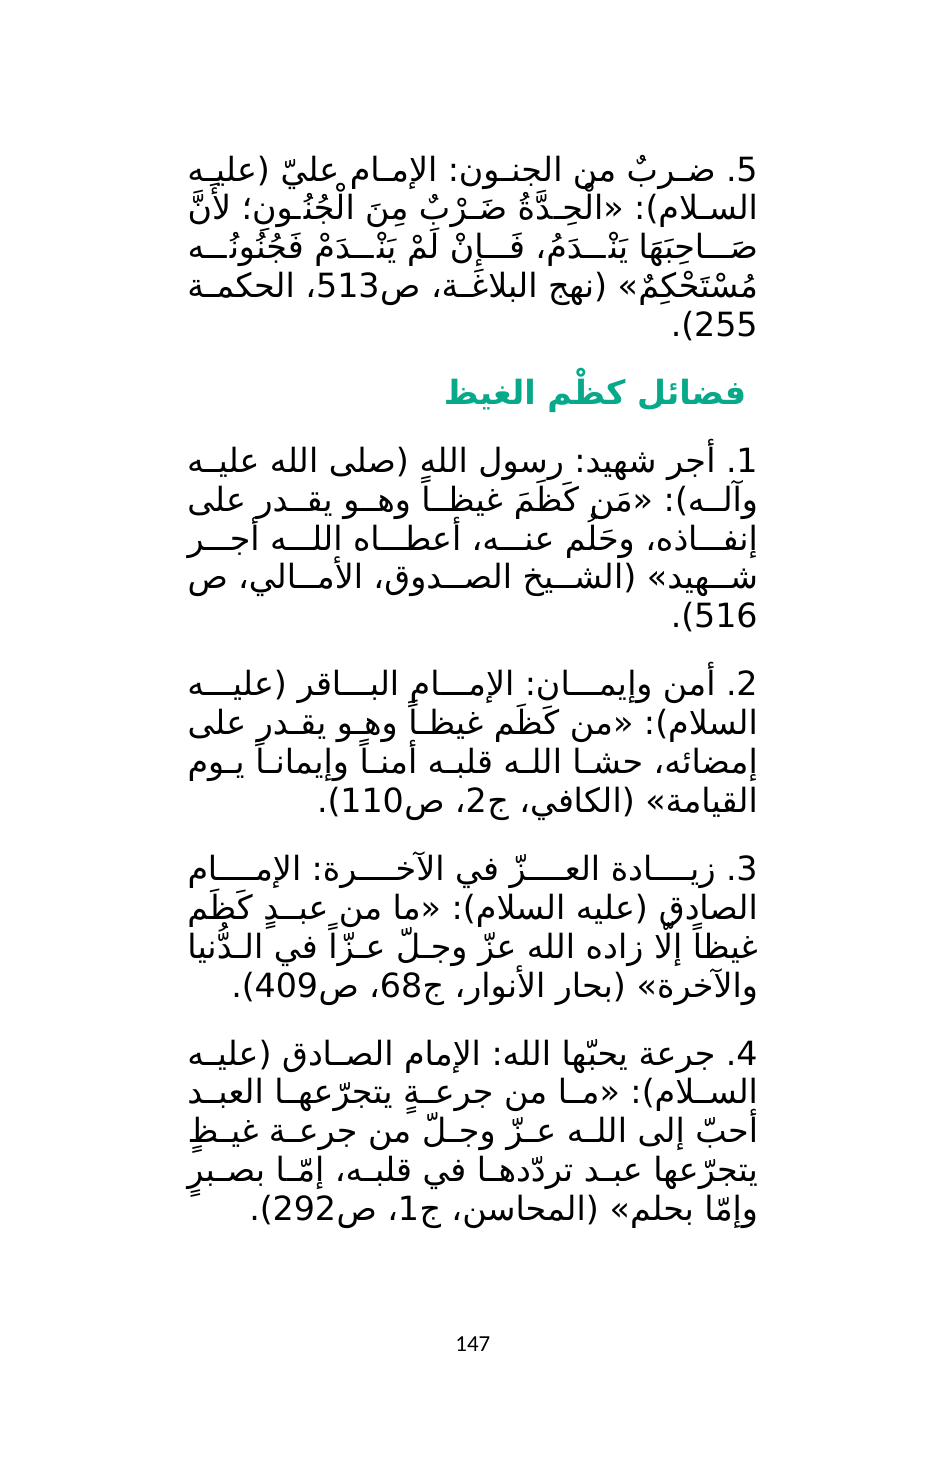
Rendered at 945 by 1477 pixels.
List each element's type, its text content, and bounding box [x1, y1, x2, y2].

text 3. زيادة العزّ في الآخرة: الإمام الصادق (عليه السلام): «ما من عبدٍ كَظَم غيظاً إلّا زاده الله عزّ وجلّ عزّاً في الدُّنيا والآخرة» (بحار الأنوار، ج68، ص409). [187, 849, 758, 1005]
text 4. جرعة يحبّها الله: الإمام الصادق (عليه السلام): «ما من جرعةٍ يتجرّعها العبد أحبّ إلى الله عزّ وجلّ من جرعة غيظٍ يتجرّعها عبد تردّدها في قلبه، إمّا بصبرٍ وإمّا بحلم» (المحاسن، ج1، ص292). [187, 1034, 758, 1228]
text فضائل كظْم الغيظ [187, 373, 758, 412]
text 5. ضربٌ من الجنون: الإمام عليّ (عليه السلام): «الْحِدَّةُ ضَرْبٌ مِنَ الْجُنُونِ؛ لأَنَّ صَاحِبَهَا يَنْدَمُ، فَإِنْ لَمْ يَنْدَمْ فَجُنُونُه مُسْتَحْكِمٌ» (نهج البلاغة، ص513، الحكمة 255). [187, 150, 758, 344]
text 1. أجر شهيد: رسول الله (صلى الله عليه وآله): «مَن كَظَمَ غيظاً وهو يقدر على إنفاذه، وحَلُم عنه، أعطاه الله أجر شهيد» (الشيخ الصدوق، الأمالي، ص516). [187, 441, 758, 636]
text 2. أمن وإيمان: الإمام الباقر (عليه السلام): «من كَظَم غيظاً وهو يقدر على إمضائه، حشا الله قلبه أمناً وإيماناً يوم القيامة» (الكافي، ج‏2، ص110). [187, 665, 758, 820]
